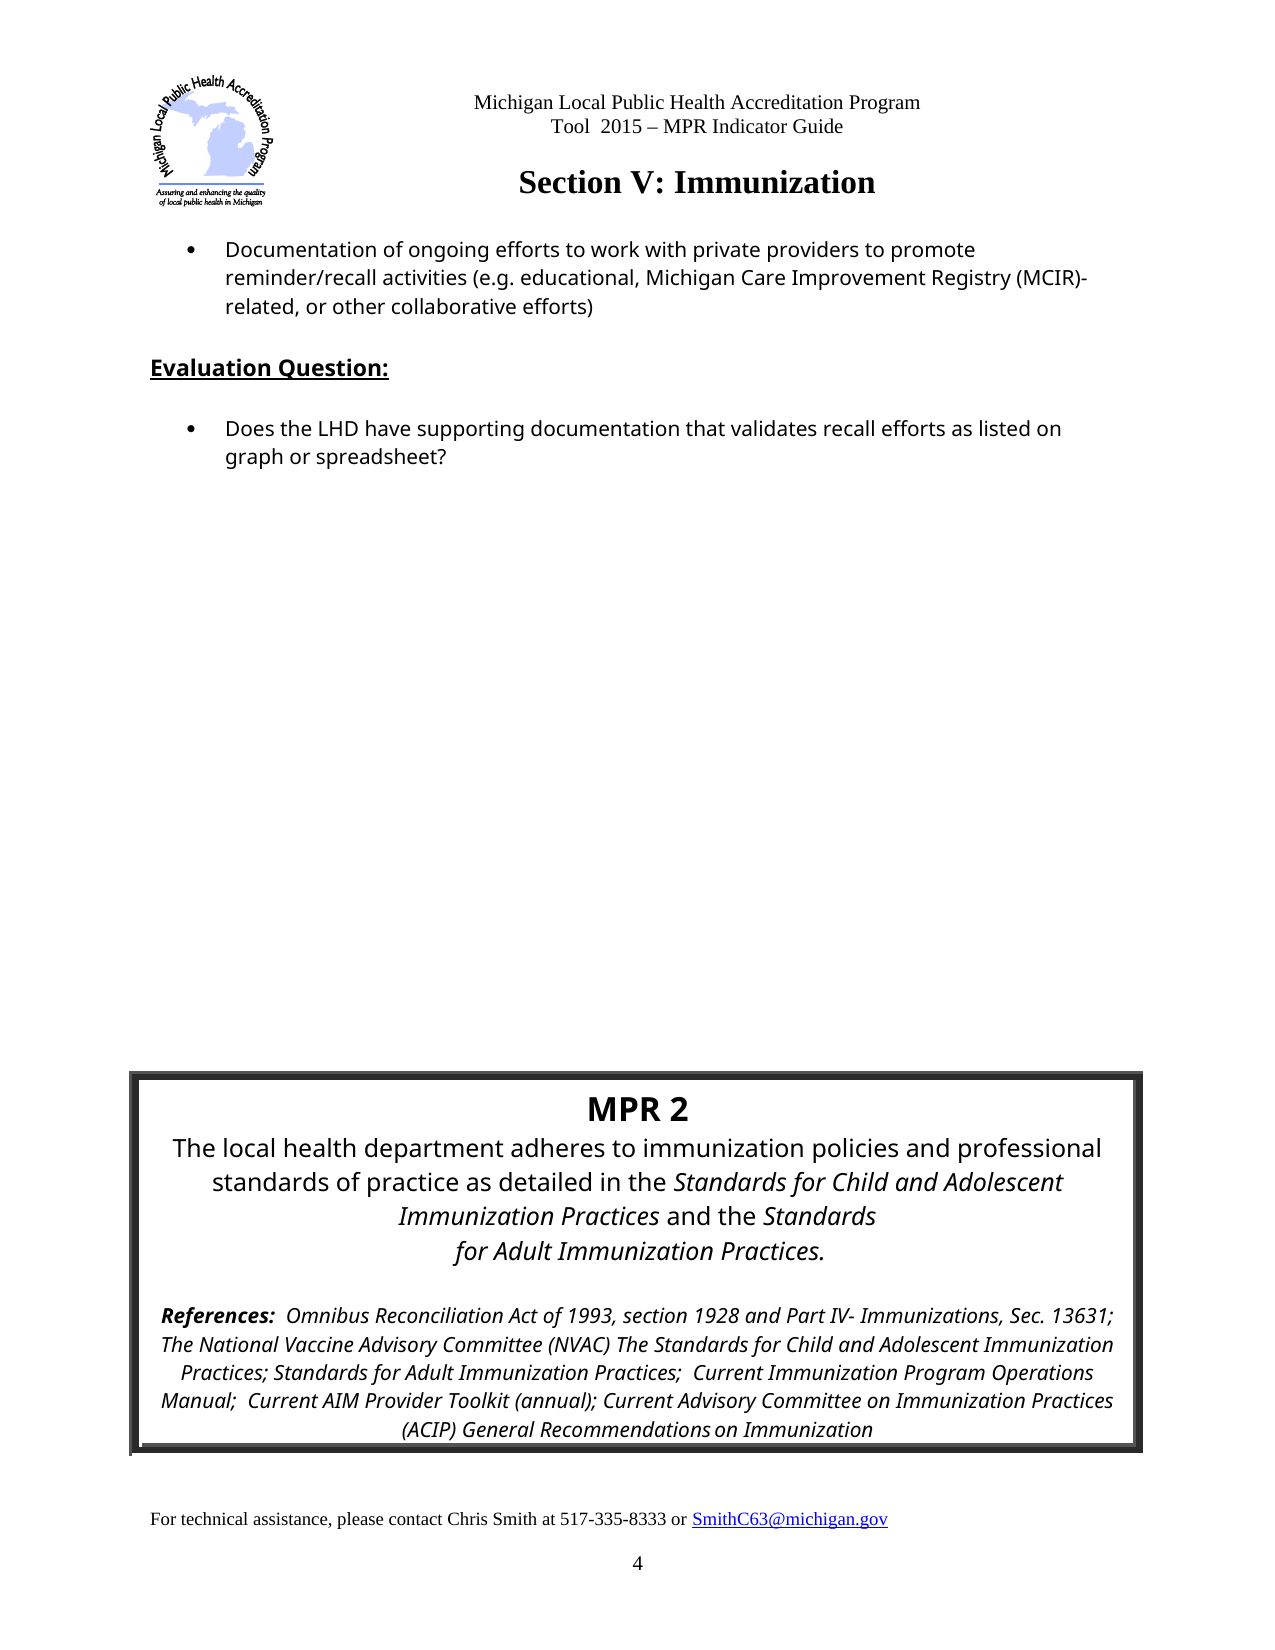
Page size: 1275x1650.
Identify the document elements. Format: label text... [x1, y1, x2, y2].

text Evaluation Question: [150, 352, 1125, 383]
text for Adult Immunization Practices. [150, 1233, 1125, 1267]
list Does the LHD have supporting documentation that validates recall efforts as listed on graph or spreadsheet? [187, 414, 1125, 471]
text References: Omnibus Reconciliation Act of 1993, section 1928 and Part IV- Immunizations, Sec. 13631; The National Vaccine Advisory Committee (NVAC) The Standards for Child and Adolescent Immunization Practices; Standards for Adult Immunization Practices; Current Immunization Program Operations Manual; Current AIM Provider Toolkit (annual); Current Advisory Committee on Immunization Practices (ACIP) General Recommendations on Immunization [142, 1287, 1133, 1443]
text The local health department adheres to immunization policies and professional standards of practice as detailed in the Standards for Child and Adolescent Immunization Practices and the Standards [150, 1131, 1125, 1233]
text MPR 2 [142, 1084, 1133, 1131]
list Documentation of ongoing efforts to work with private providers to promote reminder/recall activities (e.g. educational, Michigan Care Improvement Registry (MCIR)-related, or other collaborative efforts) [187, 235, 1125, 320]
